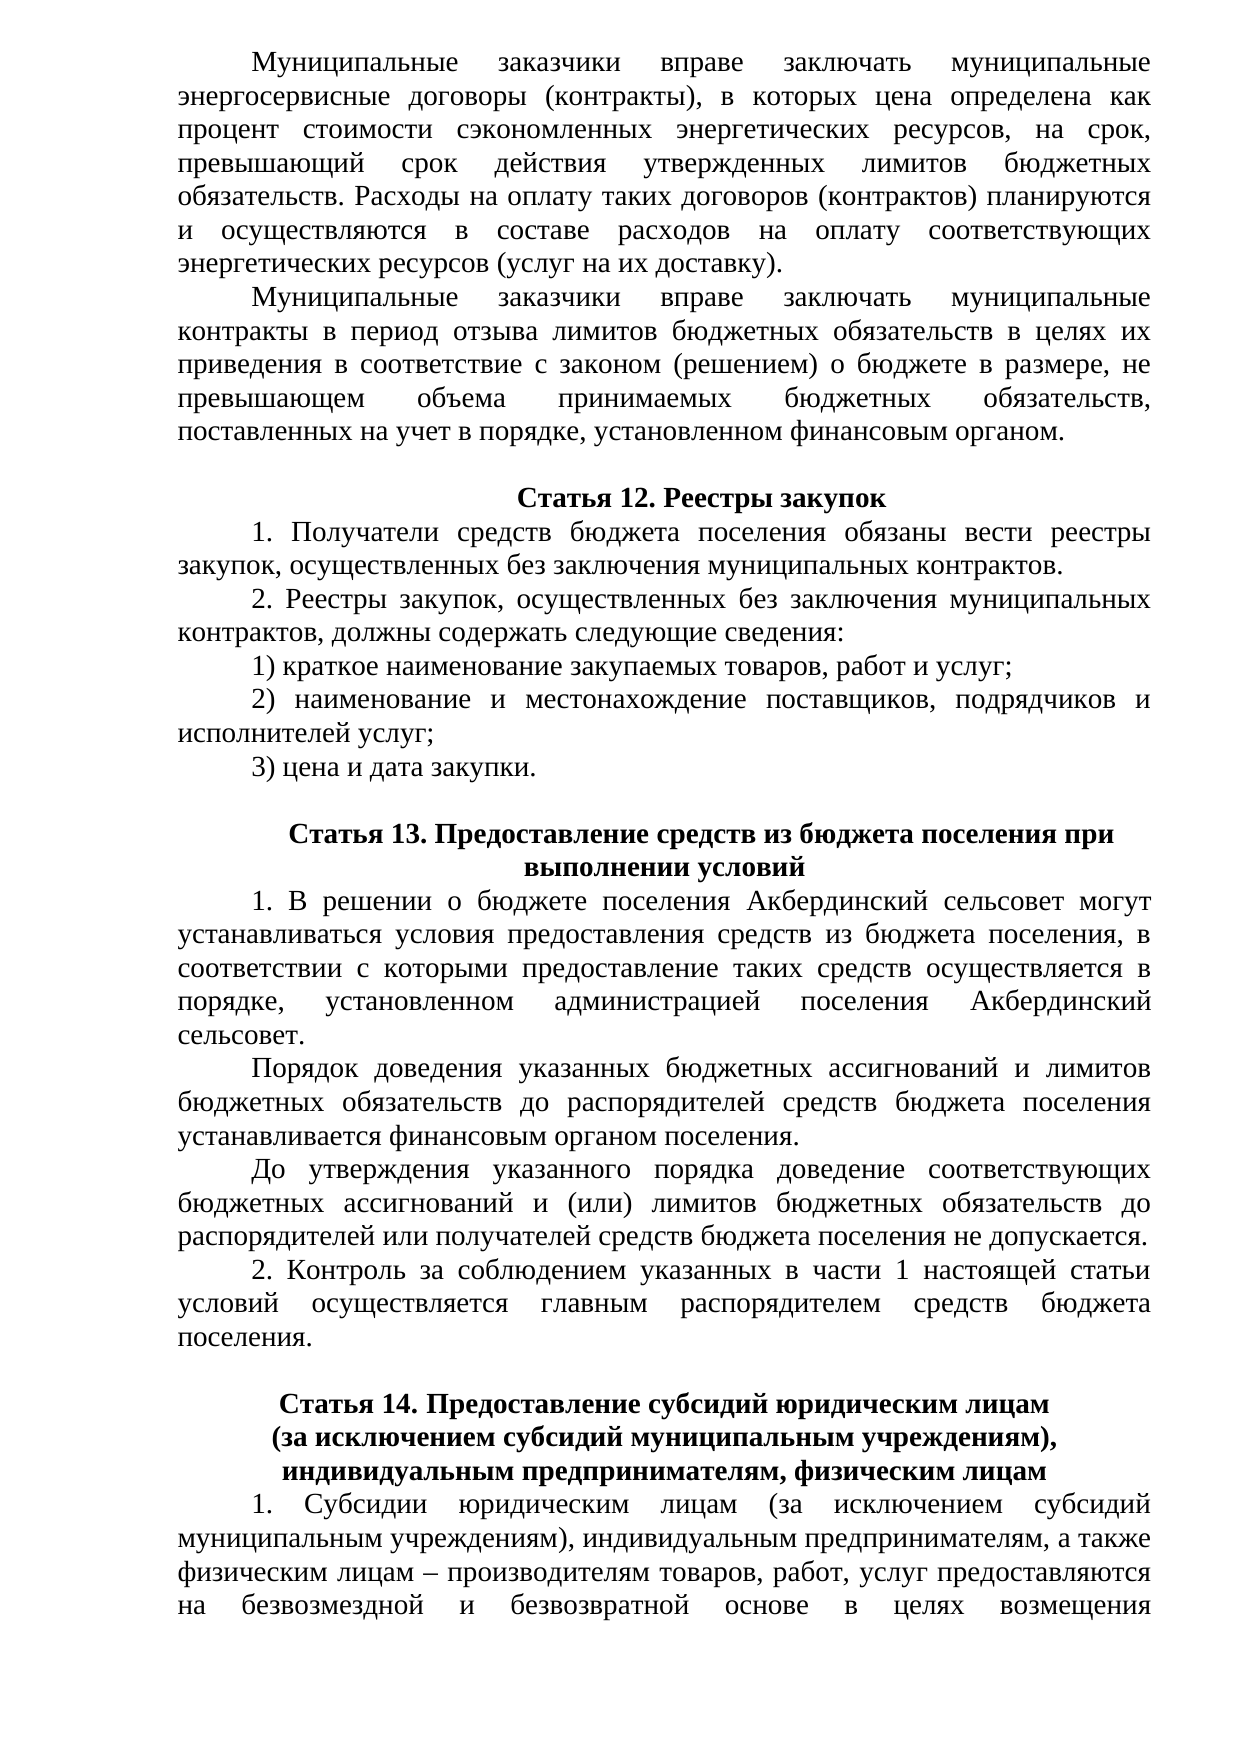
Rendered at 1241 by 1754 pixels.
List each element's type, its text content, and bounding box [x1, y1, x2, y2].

text Статья 12. Реестры закупок [177, 480, 1152, 514]
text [177, 1487, 1152, 1621]
text До утверждения указанного порядка доведение соответствующих бюджетных ассигнований и (или) лимитов бюджетных обязательств до распорядителей или получателей средств бюджета поселения не допускается. [177, 1151, 1152, 1252]
text 2. Реестры закупок, осуществленных без заключения муниципальных контрактов, должны содержать следующие сведения: [177, 581, 1152, 648]
text 1. В решении о бюджете поселения Акбердинский сельсовет могут устанавливаться условия предоставления средств из бюджета поселения, в соответствии с которыми предоставление таких средств осуществляется в порядке, установленном администрацией поселения Акбердинский сельсовет. [177, 883, 1152, 1051]
text Статья 14. Предоставление субсидий юридическим лицам [177, 1386, 1152, 1419]
text Муниципальные заказчики вправе заключать муниципальные энергосервисные договоры (контракты), в которых цена определена как процент стоимости сэкономленных энергетических ресурсов, на срок, превышающий срок действия утвержденных лимитов бюджетных обязательств. Расходы на оплату таких договоров (контрактов) планируются и осуществляются в составе расходов на оплату соответствующих энергетических ресурсов (услуг на их доставку). [177, 44, 1152, 279]
text 3) цена и дата закупки. [177, 749, 1152, 782]
text 1) краткое наименование закупаемых товаров, работ и услуг; [177, 648, 1152, 682]
text Статья 13. Предоставление средств из бюджета поселения при выполнении условий [177, 816, 1152, 883]
text 2. Контроль за соблюдением указанных в части 1 настоящей статьи условий осуществляется главным распорядителем средств бюджета поселения. [177, 1252, 1152, 1352]
text 2) наименование и местонахождение поставщиков, подрядчиков и исполнителей услуг; [177, 682, 1152, 749]
text Муниципальные заказчики вправе заключать муниципальные контракты в период отзыва лимитов бюджетных обязательств в целях их приведения в соответствие с законом (решением) о бюджете в размере, не превышающем объема принимаемых бюджетных обязательств, поставленных на учет в порядке, установленном финансовым органом. [177, 279, 1152, 447]
text Порядок доведения указанных бюджетных ассигнований и лимитов бюджетных обязательств до распорядителей средств бюджета поселения устанавливается финансовым органом поселения. [177, 1051, 1152, 1151]
text 1. Получатели средств бюджета поселения обязаны вести реестры закупок, осуществленных без заключения муниципальных контрактов. [177, 514, 1152, 581]
text (за исключением субсидий муниципальным учреждениям), индивидуальным предпринимателям, физическим лицам [177, 1419, 1152, 1487]
